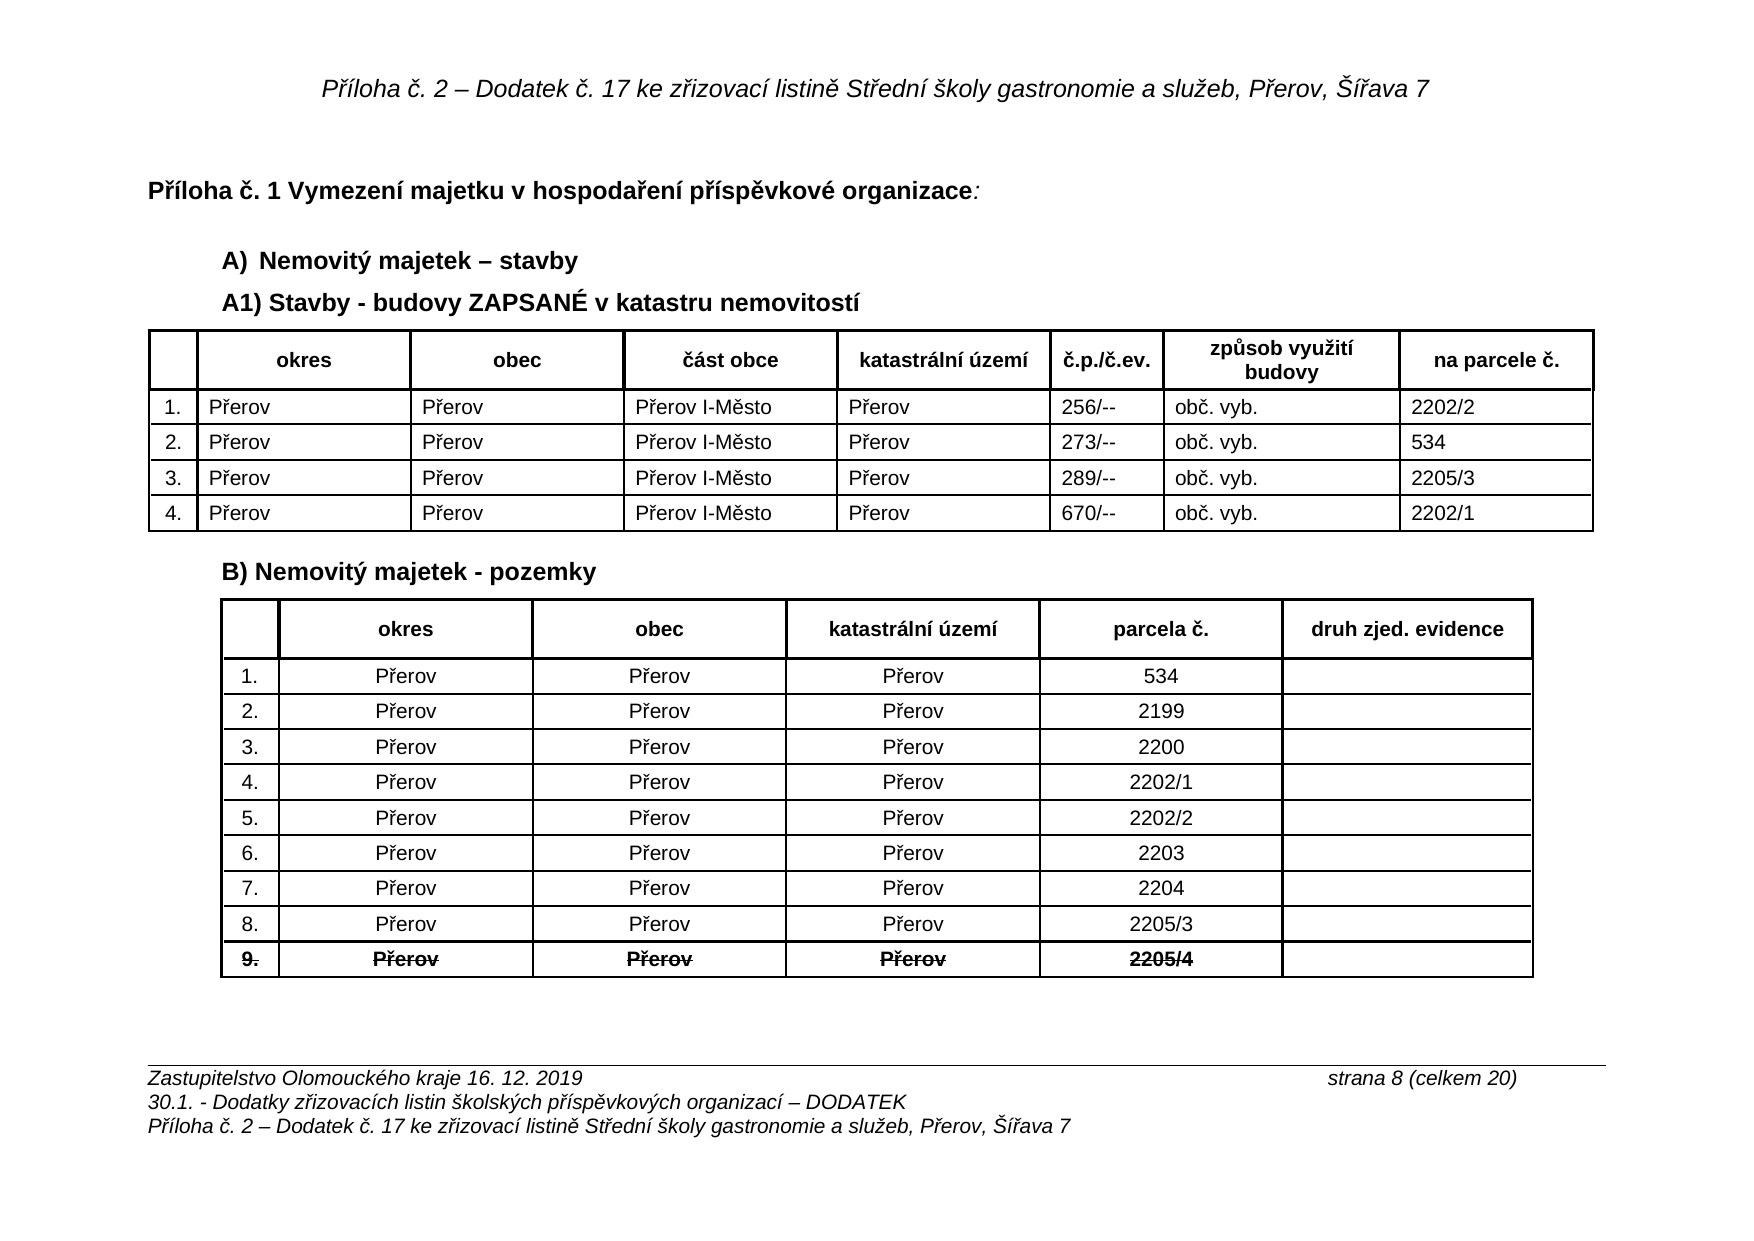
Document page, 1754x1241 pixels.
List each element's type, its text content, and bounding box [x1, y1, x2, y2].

table_cell Přerov [412, 496, 623, 529]
table_cell [1284, 834, 1532, 869]
table_cell Přerov [280, 872, 532, 905]
table_cell Přerov [412, 425, 623, 459]
table_cell Přerov [787, 660, 1039, 692]
table_cell Přerov I-Město [625, 461, 836, 494]
table_header okres [281, 601, 531, 657]
table_cell Přerov [199, 425, 410, 459]
table_cell 4. [150, 494, 196, 529]
table_cell 2199 [1041, 695, 1281, 728]
table_cell 2203 [1041, 836, 1281, 869]
table_cell 273/-- [1051, 425, 1163, 459]
table_cell Přerov [412, 461, 623, 494]
table_cell Přerov [534, 836, 785, 869]
table_cell 1. [150, 391, 196, 423]
table_cell Přerov [280, 943, 532, 976]
table_header na parcele č. [1401, 332, 1592, 388]
table_cell 256/-- [1051, 391, 1163, 423]
table_cell Přerov [534, 907, 785, 940]
table_cell 2202/2 [1401, 388, 1592, 423]
table_cell Přerov [199, 461, 410, 494]
table_header druh zjed. evidence [1284, 601, 1531, 657]
table_cell 1. [223, 658, 278, 692]
table_cell 2205/3 [1401, 459, 1592, 494]
table_cell 289/-- [1051, 461, 1163, 494]
table_cell [1284, 799, 1532, 834]
table_cell [1284, 660, 1532, 692]
table_cell 7. [223, 871, 278, 905]
table_cell Přerov [280, 907, 532, 940]
table_cell [1284, 870, 1532, 905]
table_header část obce [626, 332, 836, 388]
table_cell obč. vyb. [1165, 496, 1399, 529]
table_cell 3. [150, 459, 196, 494]
table_cell Přerov I-Město [625, 425, 836, 459]
table_header katastrální území [788, 601, 1038, 657]
table_cell 2205/3 [1041, 907, 1281, 940]
table_cell Přerov [838, 391, 1049, 423]
table_cell Přerov [534, 695, 785, 728]
table_cell Přerov [787, 907, 1039, 940]
table_header okres [199, 332, 409, 388]
table_cell Přerov [787, 765, 1039, 799]
table_header způsob využití budovy [1165, 332, 1398, 388]
table_cell 2202/1 [1041, 765, 1281, 799]
table_cell Přerov [199, 496, 410, 529]
table_cell obč. vyb. [1165, 425, 1399, 459]
list Nemovitý majetek – stavby [221, 246, 1606, 275]
table_cell Přerov I-Město [625, 496, 836, 529]
table_cell Přerov [787, 943, 1039, 976]
table_cell Přerov [838, 496, 1049, 529]
table_cell 2202/1 [1401, 494, 1592, 529]
table_cell Přerov I-Město [625, 391, 836, 423]
text Příloha č. 1 Vymezení majetku v hospodaření příspěvkové organizace: [148, 176, 1606, 205]
table_cell Přerov [787, 730, 1039, 763]
table_cell Přerov [280, 660, 532, 692]
table_cell 670/-- [1051, 496, 1163, 529]
text A1) Stavby - budovy ZAPSANÉ v katastru nemovitostí [148, 288, 1606, 316]
table_cell [1284, 905, 1532, 940]
table_header katastrální území [839, 332, 1049, 388]
table_header [223, 601, 277, 657]
table_cell Přerov [534, 765, 785, 799]
table_cell 2. [223, 694, 278, 728]
table_cell 534 [1041, 660, 1281, 692]
table_cell Přerov [787, 695, 1039, 728]
table_cell 4. [223, 764, 278, 799]
table_cell [1284, 728, 1532, 763]
table_cell Přerov [534, 943, 785, 976]
table_cell 2202/2 [1041, 801, 1281, 834]
table_cell Přerov [534, 801, 785, 834]
table_cell 8. [223, 906, 278, 940]
table_cell 9. [223, 941, 278, 976]
table_cell Přerov [280, 801, 532, 834]
table_cell Přerov [534, 730, 785, 763]
table_cell 534 [1401, 423, 1592, 459]
table_cell obč. vyb. [1165, 461, 1399, 494]
table_cell Přerov [787, 872, 1039, 905]
table_cell 5. [223, 800, 278, 834]
table_cell obč. vyb. [1165, 391, 1399, 423]
table_header obec [534, 601, 785, 657]
table_cell [1284, 693, 1532, 728]
table_cell 2205/4 [1041, 943, 1281, 976]
table_cell Přerov [412, 391, 623, 423]
table_cell Přerov [199, 391, 410, 423]
table_cell Přerov [280, 695, 532, 728]
table_cell 2. [150, 423, 196, 459]
table_header parcela č. [1041, 601, 1281, 657]
table_cell Přerov [280, 730, 532, 763]
text B) Nemovitý majetek - pozemky [148, 557, 1606, 585]
table_cell Přerov [787, 836, 1039, 869]
table_cell Přerov [838, 461, 1049, 494]
table_cell Přerov [534, 872, 785, 905]
table_cell Přerov [534, 660, 785, 692]
table_header č.p./č.ev. [1052, 332, 1162, 388]
table_cell Přerov [280, 765, 532, 799]
table_cell 3. [223, 729, 278, 763]
table_cell 2204 [1041, 872, 1281, 905]
table_header [151, 332, 196, 388]
table_cell 6. [223, 835, 278, 869]
table_cell Přerov [787, 801, 1039, 834]
table_cell Přerov [838, 425, 1049, 459]
table_header obec [412, 332, 622, 388]
table_cell [1284, 763, 1532, 799]
table_cell 2200 [1041, 730, 1281, 763]
table_cell [1284, 940, 1532, 976]
table_cell Přerov [280, 836, 532, 869]
